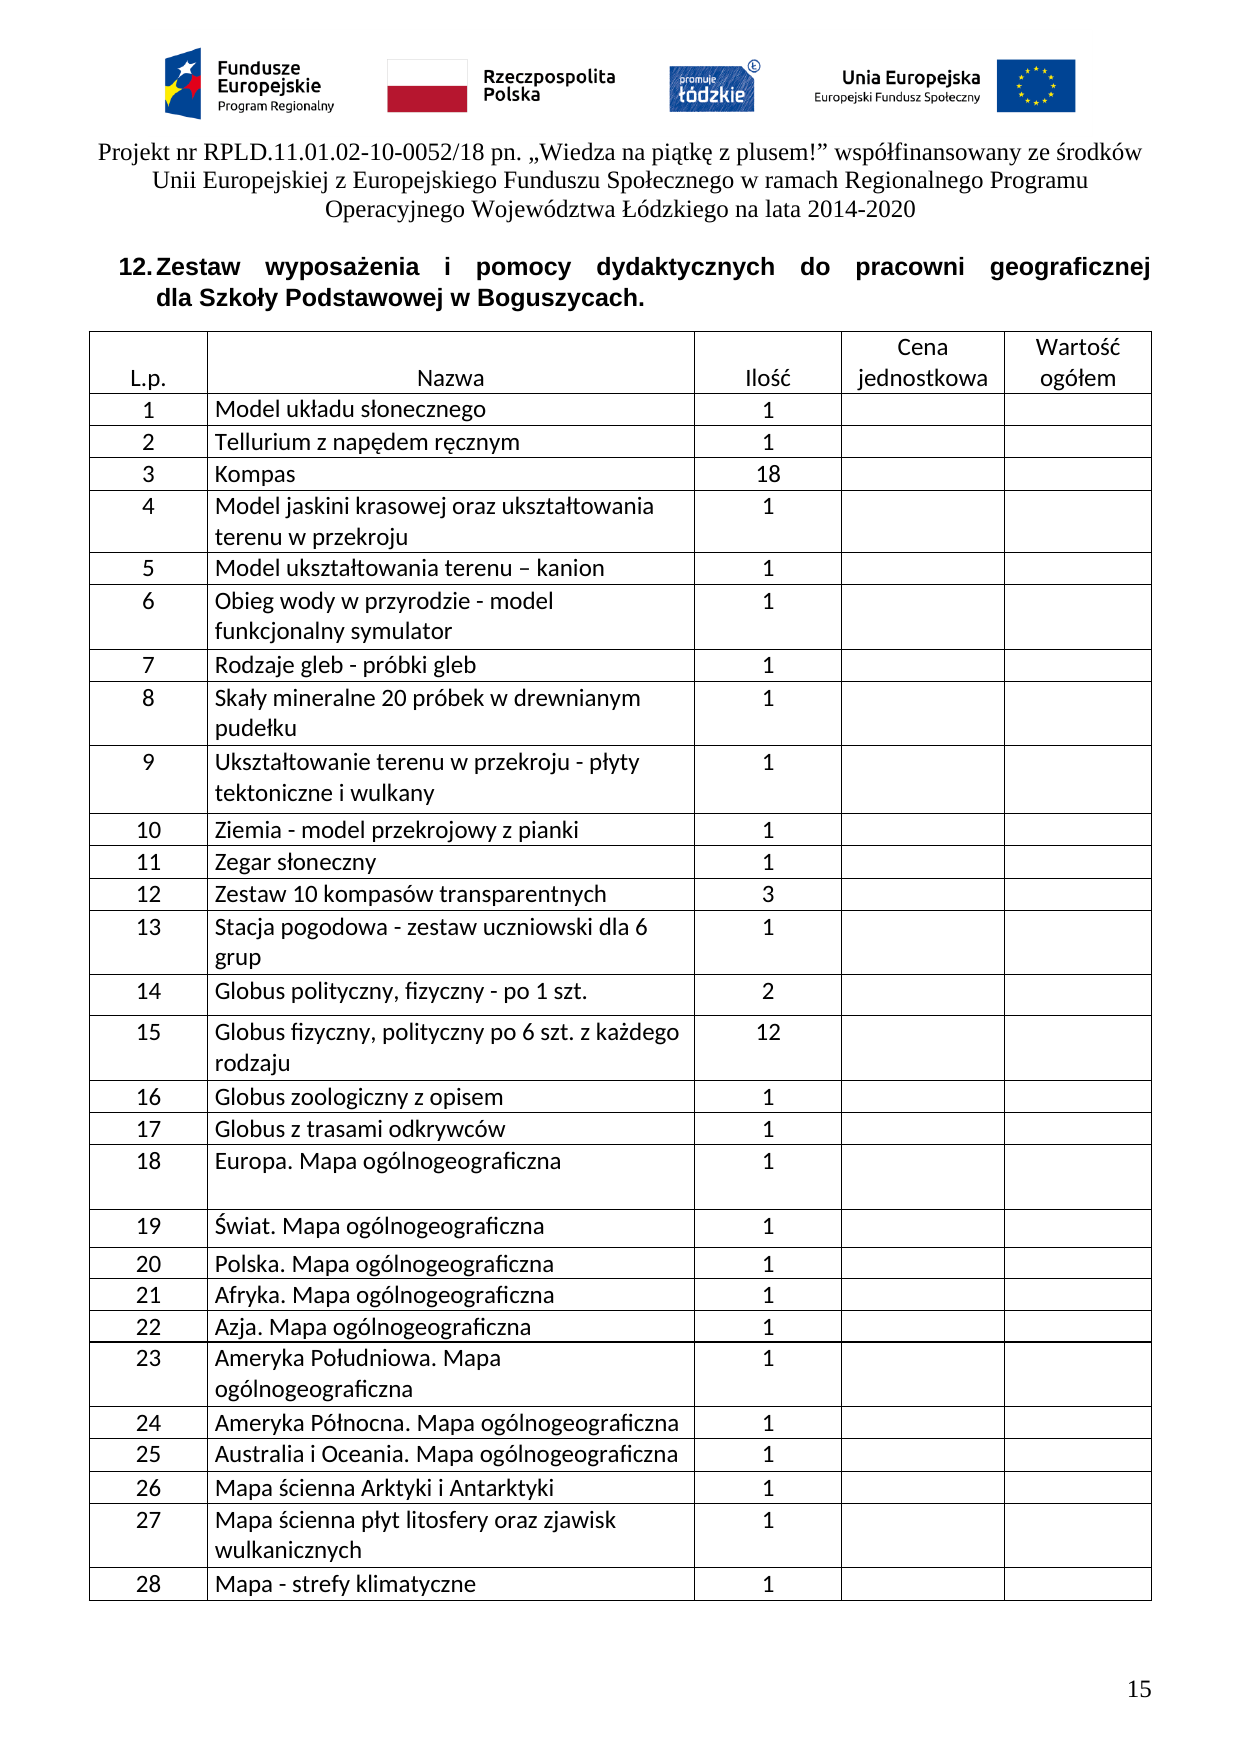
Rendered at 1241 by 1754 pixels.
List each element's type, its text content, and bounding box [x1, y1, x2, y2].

table_cell 22 [90, 1311, 207, 1341]
table_cell Model układu słonecznego [208, 394, 694, 425]
table_cell 21 [90, 1279, 207, 1310]
table_cell Zestaw 10 kompasów transparentnych [208, 879, 694, 910]
table_cell [1005, 1016, 1151, 1080]
table_cell [842, 394, 1004, 425]
table_header Ilość [695, 332, 841, 393]
table_cell 10 [90, 814, 207, 845]
table_cell [1005, 846, 1151, 877]
table_cell [1005, 491, 1151, 552]
table_cell Australia i Oceania. Mapa ogólnogeograficzna [208, 1439, 694, 1471]
table_cell 26 [90, 1472, 207, 1503]
table_cell 25 [90, 1439, 207, 1471]
table_cell Obieg wody w przyrodzie - model funkcjonalny symulator [208, 585, 694, 648]
table_cell 5 [90, 553, 207, 584]
table_cell [1005, 975, 1151, 1015]
table_cell [1005, 1311, 1151, 1341]
table_cell Ameryka Południowa. Mapa ogólnogeograficzna [208, 1343, 694, 1406]
list Zestaw wyposażenia i pomocy dydaktycznych do pracowni geograficznej dla Szkoły Podstawowej w Boguszycach. [118, 252, 1152, 312]
table_cell 1 [695, 1279, 841, 1310]
table_cell [1005, 1113, 1151, 1144]
table_cell 1 [695, 553, 841, 584]
table_cell [842, 1407, 1004, 1437]
table_cell [842, 1248, 1004, 1278]
table_cell 16 [90, 1081, 207, 1112]
table_cell Zegar słoneczny [208, 846, 694, 877]
table_cell 1 [695, 585, 841, 648]
table_cell 1 [695, 491, 841, 552]
table_cell 11 [90, 846, 207, 877]
table_cell Ameryka Północna. Mapa ogólnogeograficzna [208, 1407, 694, 1437]
table_header Cena jednostkowa [842, 332, 1004, 393]
table_cell [842, 1472, 1004, 1503]
table_cell [1005, 1279, 1151, 1310]
table_cell 1 [695, 1472, 841, 1503]
table_cell Globus zoologiczny z opisem [208, 1081, 694, 1112]
table_cell [1005, 1343, 1151, 1406]
table_cell [842, 1113, 1004, 1144]
table_cell 7 [90, 650, 207, 681]
table_cell [842, 1311, 1004, 1341]
table_cell Świat. Mapa ogólnogeograficzna [208, 1210, 694, 1247]
table_cell [1005, 1145, 1151, 1209]
table_cell [1005, 911, 1151, 974]
table_cell [1005, 585, 1151, 648]
table_cell 1 [695, 1081, 841, 1112]
table_cell [842, 1504, 1004, 1567]
table_cell [842, 650, 1004, 681]
table_cell 4 [90, 491, 207, 552]
table_cell Europa. Mapa ogólnogeograficzna [208, 1145, 694, 1209]
table_cell [842, 1279, 1004, 1310]
table_header Nazwa [208, 332, 694, 393]
table_cell Ukształtowanie terenu w przekroju - płyty tektoniczne i wulkany [208, 746, 694, 813]
table_cell 1 [695, 1504, 841, 1567]
table_cell 1 [695, 650, 841, 681]
table_cell 28 [90, 1568, 207, 1599]
table_cell 3 [695, 879, 841, 910]
table_cell [1005, 1439, 1151, 1471]
table_cell 24 [90, 1407, 207, 1437]
table_cell [1005, 1504, 1151, 1567]
table_cell [1005, 458, 1151, 489]
table_cell Mapa ścienna płyt litosfery oraz zjawisk wulkanicznych [208, 1504, 694, 1567]
table_cell [842, 846, 1004, 877]
table_cell [1005, 1568, 1151, 1599]
table_cell 18 [90, 1145, 207, 1209]
table_cell [1005, 879, 1151, 910]
table_cell 1 [695, 1311, 841, 1341]
table_cell [1005, 1472, 1151, 1503]
table_cell [842, 458, 1004, 489]
table_cell [1005, 1407, 1151, 1437]
table_cell 12 [695, 1016, 841, 1080]
table_cell Afryka. Mapa ogólnogeograficzna [208, 1279, 694, 1310]
table_cell Globus z trasami odkrywców [208, 1113, 694, 1144]
table_header L.p. [90, 332, 207, 393]
table_header Wartość ogółem [1005, 332, 1151, 393]
table_cell 1 [695, 1113, 841, 1144]
table_cell 1 [695, 394, 841, 425]
table_cell [1005, 553, 1151, 584]
table_cell [842, 682, 1004, 745]
table_cell Model jaskini krasowej oraz ukształtowania terenu w przekroju [208, 491, 694, 552]
table_cell [1005, 1210, 1151, 1247]
table_cell Mapa - strefy klimatyczne [208, 1568, 694, 1599]
table_cell 1 [695, 846, 841, 877]
table_cell [842, 1210, 1004, 1247]
table_cell 6 [90, 585, 207, 648]
table_cell [842, 814, 1004, 845]
table_cell [1005, 426, 1151, 457]
table_cell 20 [90, 1248, 207, 1278]
table_cell 2 [90, 426, 207, 457]
table_cell Tellurium z napędem ręcznym [208, 426, 694, 457]
table_cell [842, 879, 1004, 910]
table_cell Azja. Mapa ogólnogeograficzna [208, 1311, 694, 1341]
table_cell [842, 491, 1004, 552]
table_cell [842, 553, 1004, 584]
table_cell 1 [695, 1568, 841, 1599]
table_cell Skały mineralne 20 próbek w drewnianym pudełku [208, 682, 694, 745]
table_cell 1 [695, 746, 841, 813]
table_cell 9 [90, 746, 207, 813]
table_cell 1 [695, 1439, 841, 1471]
table_cell Kompas [208, 458, 694, 489]
table_cell 3 [90, 458, 207, 489]
table_cell [842, 975, 1004, 1015]
table_cell 13 [90, 911, 207, 974]
table_cell 1 [695, 911, 841, 974]
table_cell 1 [695, 426, 841, 457]
table_cell [1005, 650, 1151, 681]
table_cell 1 [90, 394, 207, 425]
table_cell 1 [695, 1248, 841, 1278]
table_cell 8 [90, 682, 207, 745]
table_cell 18 [695, 458, 841, 489]
table_cell 1 [695, 1210, 841, 1247]
table_cell 19 [90, 1210, 207, 1247]
table_cell [1005, 746, 1151, 813]
table_cell Stacja pogodowa - zestaw uczniowski dla 6 grup [208, 911, 694, 974]
table_cell Globus fizyczny, polityczny po 6 szt. z każdego rodzaju [208, 1016, 694, 1080]
table_cell [1005, 814, 1151, 845]
table_cell [842, 1145, 1004, 1209]
table_cell [842, 426, 1004, 457]
table_cell [842, 746, 1004, 813]
picture [147, 29, 1093, 137]
table_cell [842, 911, 1004, 974]
table_cell 14 [90, 975, 207, 1015]
table_cell 27 [90, 1504, 207, 1567]
table_cell 2 [695, 975, 841, 1015]
table_cell [842, 585, 1004, 648]
table_cell [842, 1568, 1004, 1599]
table_cell Globus polityczny, fizyczny - po 1 szt. [208, 975, 694, 1015]
table_cell [1005, 1248, 1151, 1278]
table_cell Ziemia - model przekrojowy z pianki [208, 814, 694, 845]
table_cell Polska. Mapa ogólnogeograficzna [208, 1248, 694, 1278]
table_cell 1 [695, 682, 841, 745]
table_cell 1 [695, 1145, 841, 1209]
table_cell 1 [695, 814, 841, 845]
table_cell [842, 1016, 1004, 1080]
table_cell 17 [90, 1113, 207, 1144]
table_cell 12 [90, 879, 207, 910]
table_cell [1005, 1081, 1151, 1112]
table_cell Mapa ścienna Arktyki i Antarktyki [208, 1472, 694, 1503]
table_cell 23 [90, 1343, 207, 1406]
table_cell [842, 1081, 1004, 1112]
table_cell [842, 1343, 1004, 1406]
table_cell 15 [90, 1016, 207, 1080]
table_cell [842, 1439, 1004, 1471]
table_cell Rodzaje gleb - próbki gleb [208, 650, 694, 681]
table_cell 1 [695, 1343, 841, 1406]
table_cell [1005, 682, 1151, 745]
table_cell Model ukształtowania terenu – kanion [208, 553, 694, 584]
table_cell 1 [695, 1407, 841, 1437]
table_cell [1005, 394, 1151, 425]
